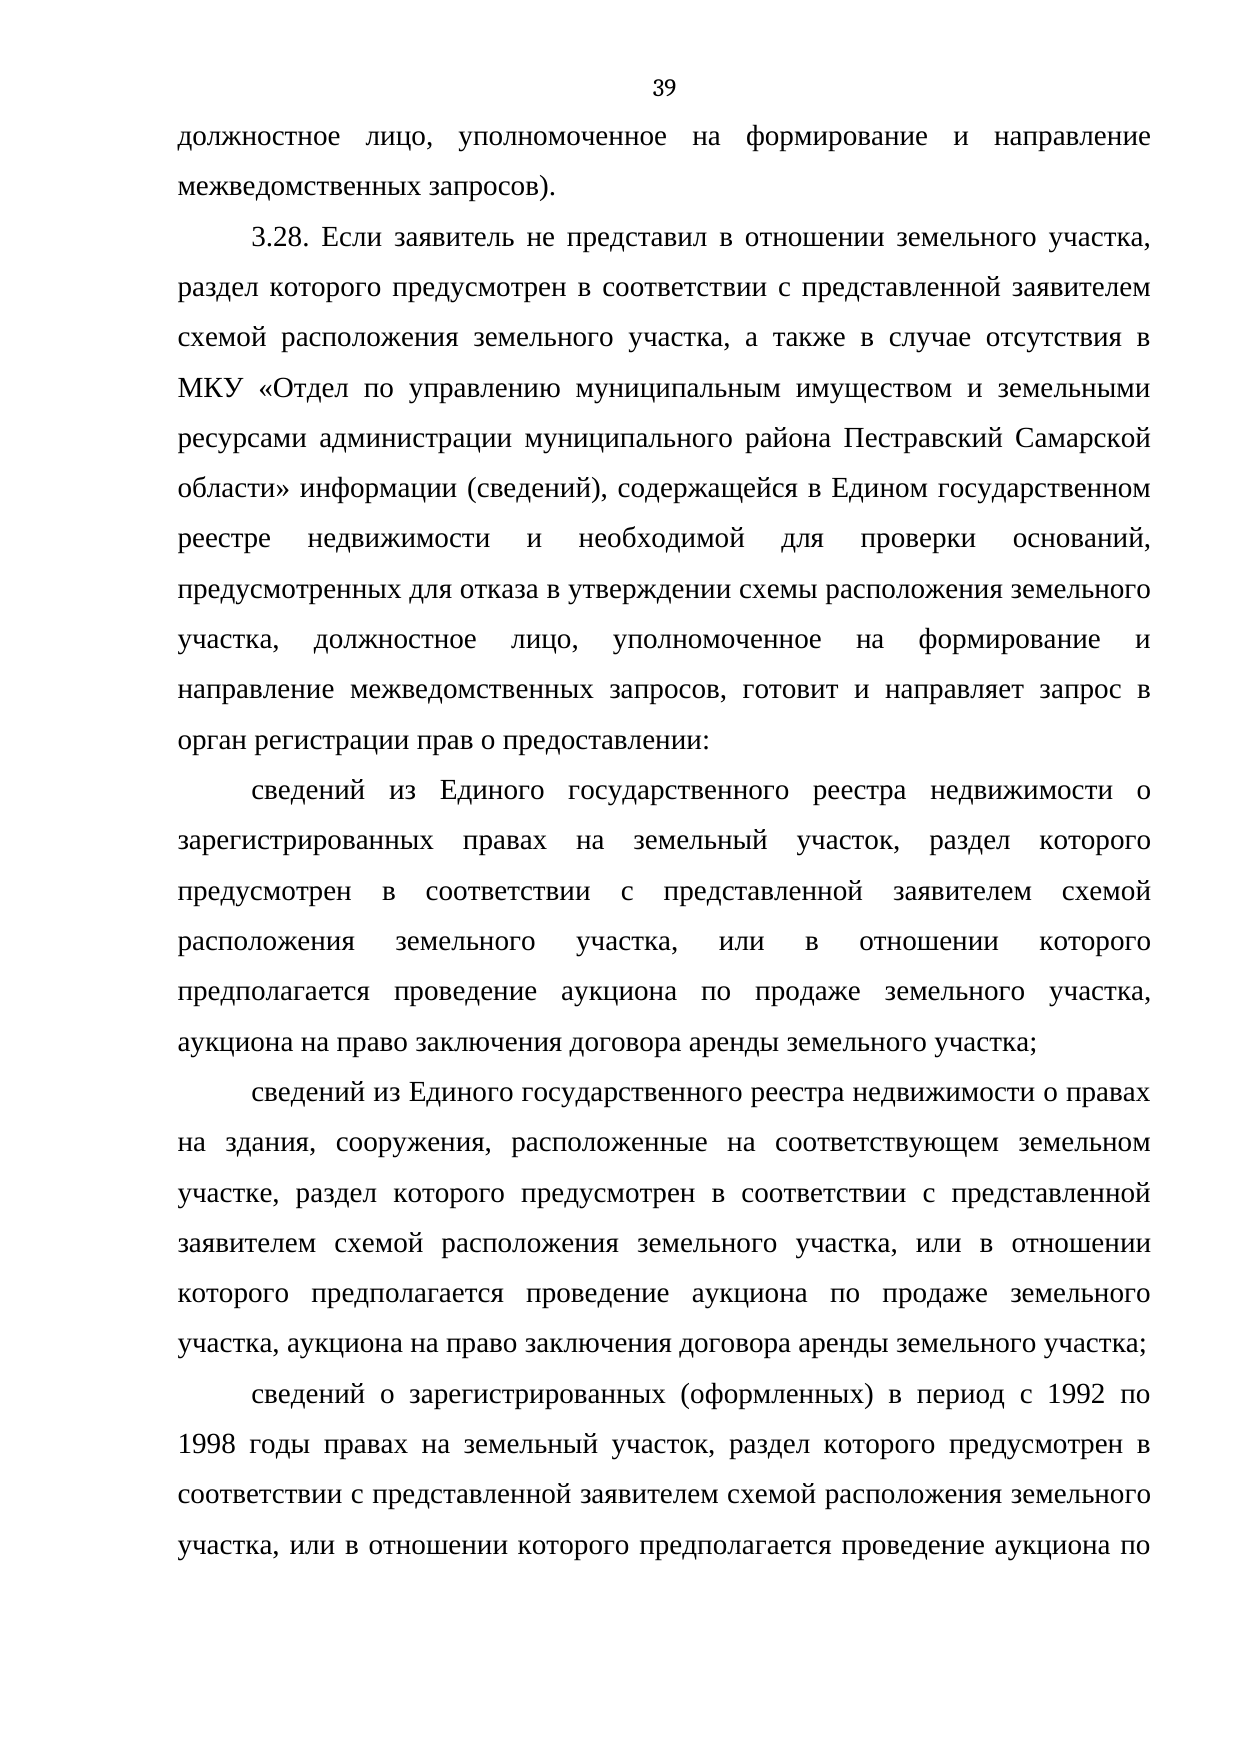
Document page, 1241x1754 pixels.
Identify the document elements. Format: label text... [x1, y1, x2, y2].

text 3.28. Если заявитель не представил в отношении земельного участка, раздел которого предусмотрен в соответствии с представленной заявителем схемой расположения земельного участка, а также в случае отсутствия в МКУ «Отдел по управлению муниципальным имуществом и земельными ресурсами администрации муниципального района Пестравский Самарской области» информации (сведений), содержащейся в Едином государственном реестре недвижимости и необходимой для проверки оснований, предусмотренных для отказа в утверждении схемы расположения земельного участка, должностное лицо, уполномоченное на формирование и направление межведомственных запросов, готовит и направляет запрос в орган регистрации прав о предоставлении: [177, 219, 1152, 755]
text сведений из Единого государственного реестра недвижимости о зарегистрированных правах на земельный участок, раздел которого предусмотрен в соответствии с представленной заявителем схемой расположения земельного участка, или в отношении которого предполагается проведение аукциона по продаже земельного участка, аукциона на право заключения договора аренды земельного участка; [177, 772, 1152, 1057]
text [177, 1376, 1152, 1560]
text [177, 118, 1152, 202]
text сведений из Единого государственного реестра недвижимости о правах на здания, сооружения, расположенные на соответствующем земельном участке, раздел которого предусмотрен в соответствии с представленной заявителем схемой расположения земельного участка, или в отношении которого предполагается проведение аукциона по продаже земельного участка, аукциона на право заключения договора аренды земельного участка; [177, 1074, 1152, 1359]
